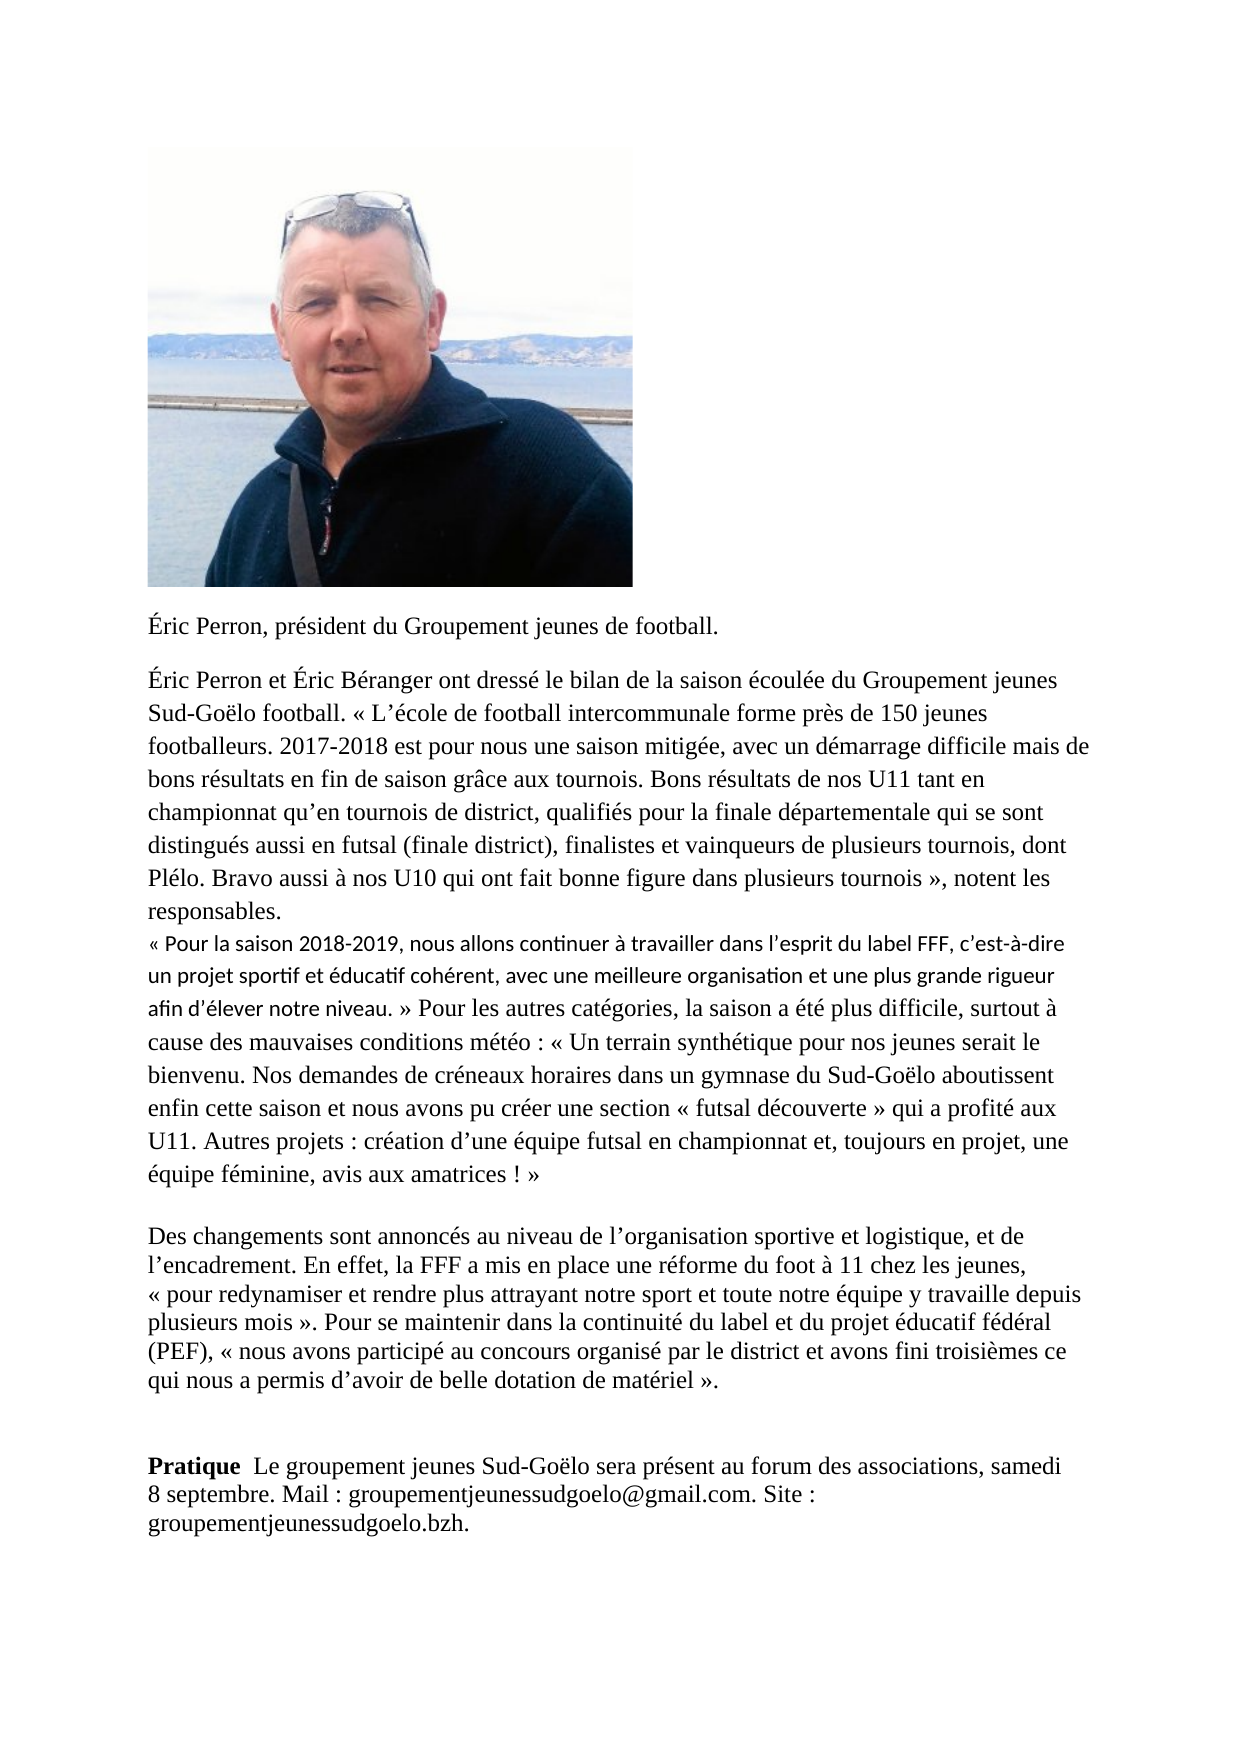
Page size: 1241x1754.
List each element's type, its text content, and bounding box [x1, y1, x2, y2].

text Pratique Le groupement jeunes Sud-Goëlo sera présent au forum des associations, samedi 8 septembre. Mail : groupementjeunessudgoelo@gmail.com. Site : groupementjeunessudgoelo.bzh. [148, 1451, 1093, 1537]
text Éric Perron et Éric Béranger ont dressé le bilan de la saison écoulée du Groupement jeunes Sud-Goëlo football. « L’école de football intercommunale forme près de 150 jeunes footballeurs. 2017-2018 est pour nous une saison mitigée, avec un démarrage difficile mais de bons résultats en fin de saison grâce aux tournois. Bons résultats de nos U11 tant en championnat qu’en tournois de district, qualifiés pour la finale départementale qui se sont distingués aussi en futsal (finale district), finalistes et vainqueurs de plusieurs tournois, dont Plélo. Bravo aussi à nos U10 qui ont fait bonne figure dans plusieurs tournois », notent les responsables. « Pour la saison 2018-2019, nous allons continuer à travailler dans l’esprit du label FFF, c’est-à-dire un projet sportif et éducatif cohérent, avec une meilleure organisation et une plus grande rigueur afin d’élever notre niveau. » Pour les autres catégories, la saison a été plus difficile, surtout à cause des mauvaises conditions météo : « Un terrain synthétique pour nos jeunes serait le bienvenu. Nos demandes de créneaux horaires dans un gymnase du Sud-Goëlo aboutissent enfin cette saison et nous avons pu créer une section « futsal découverte » qui a profité aux U11. Autres projets : création d’une équipe futsal en championnat et, toujours en projet, une équipe féminine, avis aux amatrices ! » [148, 665, 1093, 1188]
picture [147, 147, 633, 587]
text Des changements sont annoncés au niveau de l’organisation sportive et logistique, et de l’encadrement. En effet, la FFF a mis en place une réforme du foot à 11 chez les jeunes, « pour redynamiser et rendre plus attrayant notre sport et toute notre équipe y travaille depuis plusieurs mois ». Pour se maintenir dans la continuité du label et du projet éducatif fédéral (PEF), « nous avons participé au concours organisé par le district et avons fini troisièmes ce qui nous a permis d’avoir de belle dotation de matériel ». [148, 1221, 1093, 1422]
text Éric Perron, président du Groupement jeunes de football. [148, 611, 1093, 640]
